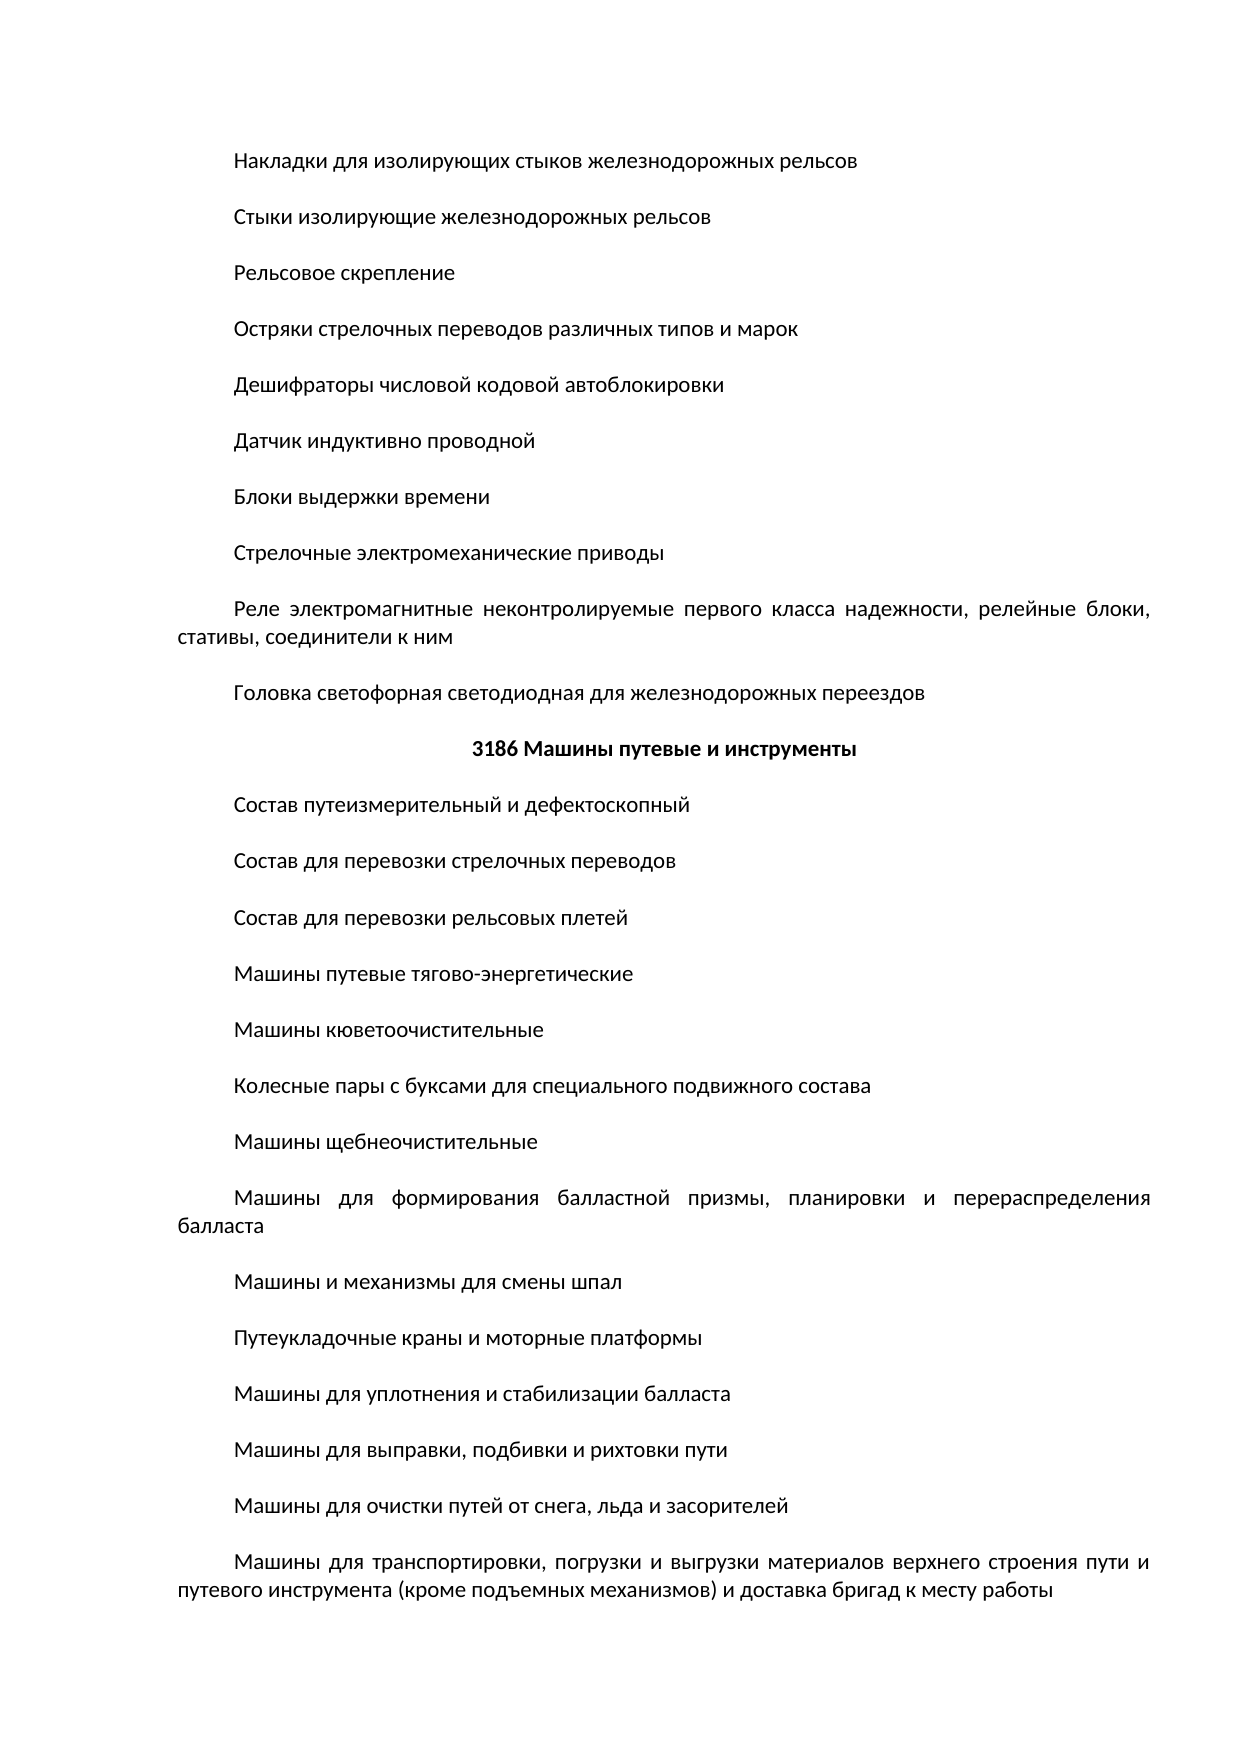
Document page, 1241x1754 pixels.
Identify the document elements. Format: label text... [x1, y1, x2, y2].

text Головка светофорная светодиодная для железнодорожных переездов [177, 678, 1152, 707]
text Состав для перевозки рельсовых плетей [177, 903, 1152, 931]
text Состав для перевозки стрелочных переводов [177, 847, 1152, 875]
text Реле электромагнитные неконтролируемые первого класса надежности, релейные блоки, стативы, соединители к ним [177, 594, 1152, 651]
text Машины для уплотнения и стабилизации балласта [177, 1379, 1152, 1407]
title 3186 Машины путевые и инструменты [177, 734, 1152, 763]
text Путеукладочные краны и моторные платформы [177, 1323, 1152, 1351]
text Стыки изолирующие железнодорожных рельсов [177, 202, 1152, 230]
text Машины для очистки путей от снега, льда и засорителей [177, 1491, 1152, 1519]
text Дешифраторы числовой кодовой автоблокировки [177, 370, 1152, 398]
text Машины кюветоочистительные [177, 1015, 1152, 1043]
text Стрелочные электромеханические приводы [177, 538, 1152, 566]
text Блоки выдержки времени [177, 482, 1152, 510]
text Машины для формирования балластной призмы, планировки и перераспределения балласта [177, 1183, 1152, 1239]
text Машины щебнеочистительные [177, 1127, 1152, 1155]
text Состав путеизмерительный и дефектоскопный [177, 791, 1152, 819]
text Рельсовое скрепление [177, 258, 1152, 286]
text Машины и механизмы для смены шпал [177, 1267, 1152, 1295]
text Машины для выправки, подбивки и рихтовки пути [177, 1435, 1152, 1463]
text Колесные пары с буксами для специального подвижного состава [177, 1071, 1152, 1099]
text Машины для транспортировки, погрузки и выгрузки материалов верхнего строения пути и путевого инструмента (кроме подъемных механизмов) и доставка бригад к месту работы [177, 1547, 1152, 1603]
text Машины путевые тягово-энергетические [177, 959, 1152, 987]
text Остряки стрелочных переводов различных типов и марок [177, 314, 1152, 342]
text Накладки для изолирующих стыков железнодорожных рельсов [177, 146, 1152, 174]
text Датчик индуктивно проводной [177, 426, 1152, 454]
